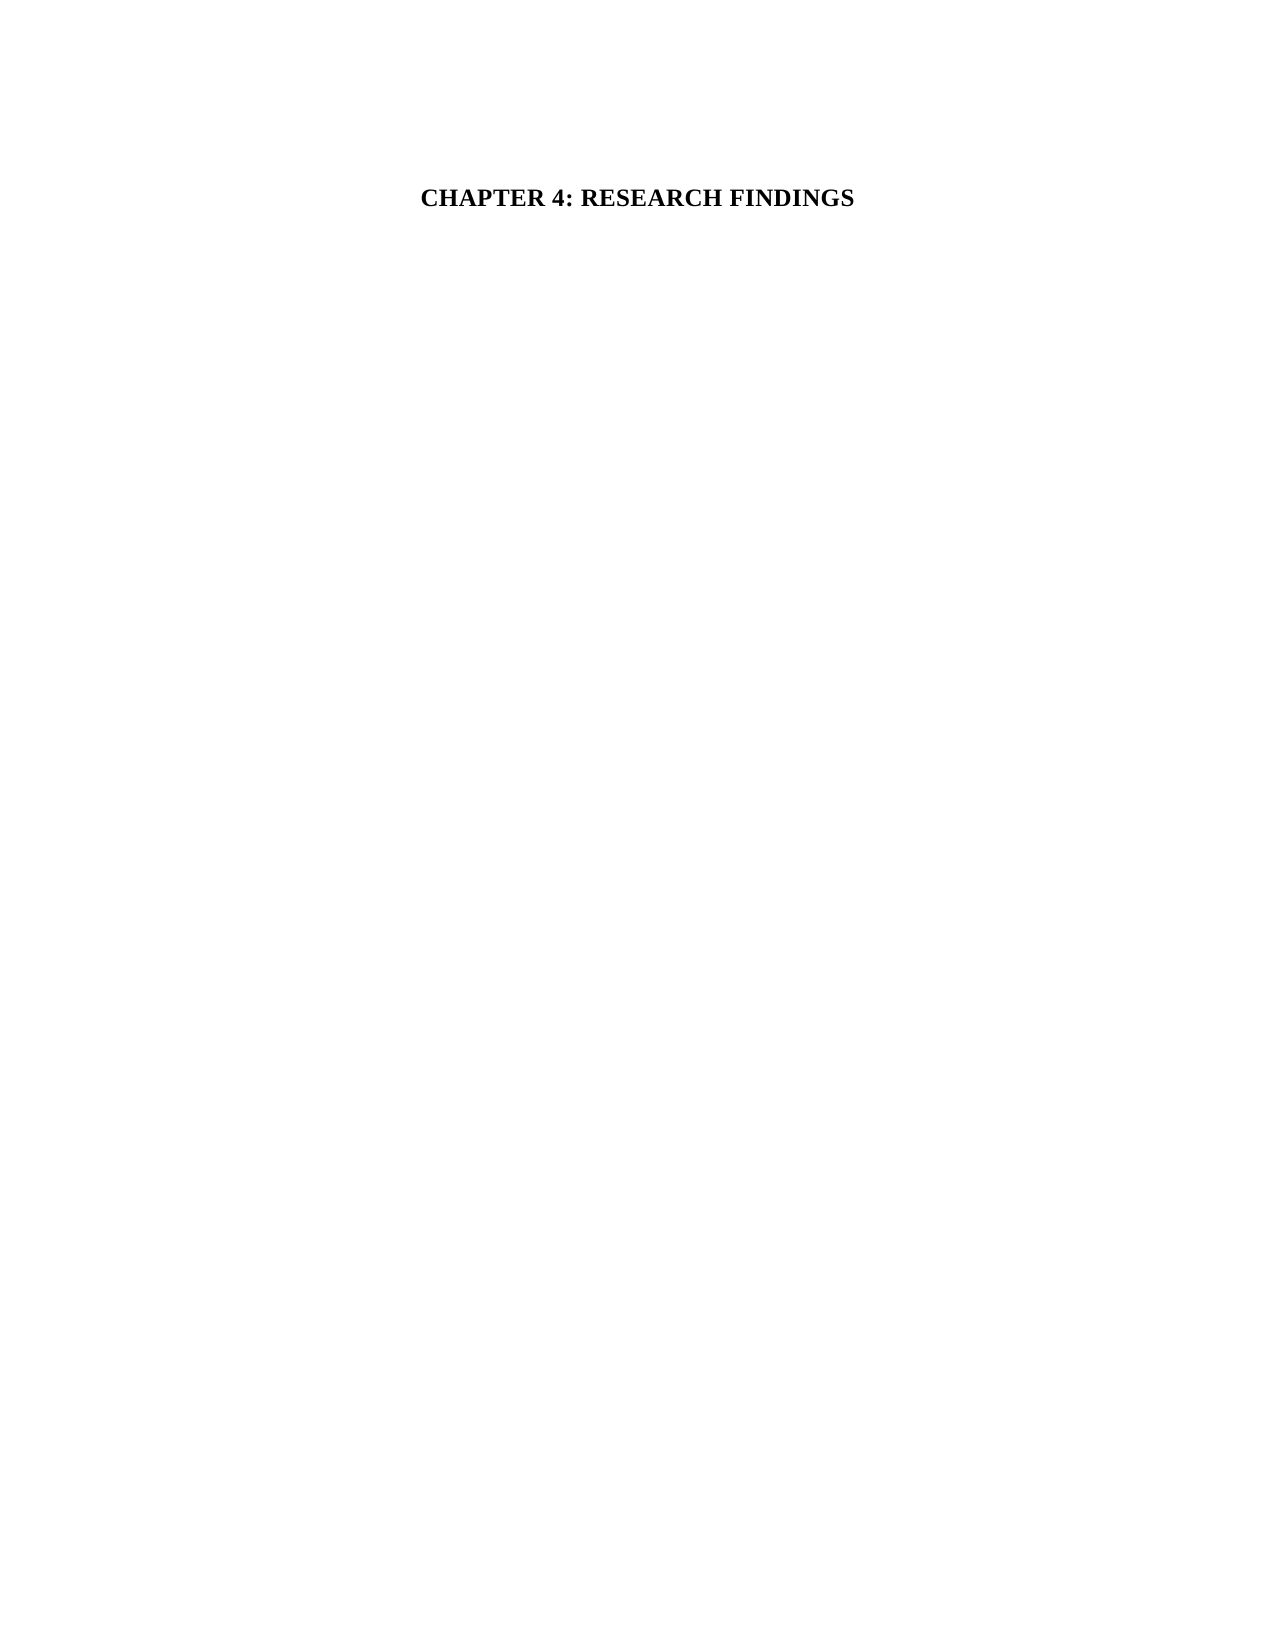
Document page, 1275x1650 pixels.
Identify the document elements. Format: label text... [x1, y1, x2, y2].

subtitle CHAPTER 4: RESEARCH FINDINGS [225, 183, 1050, 212]
